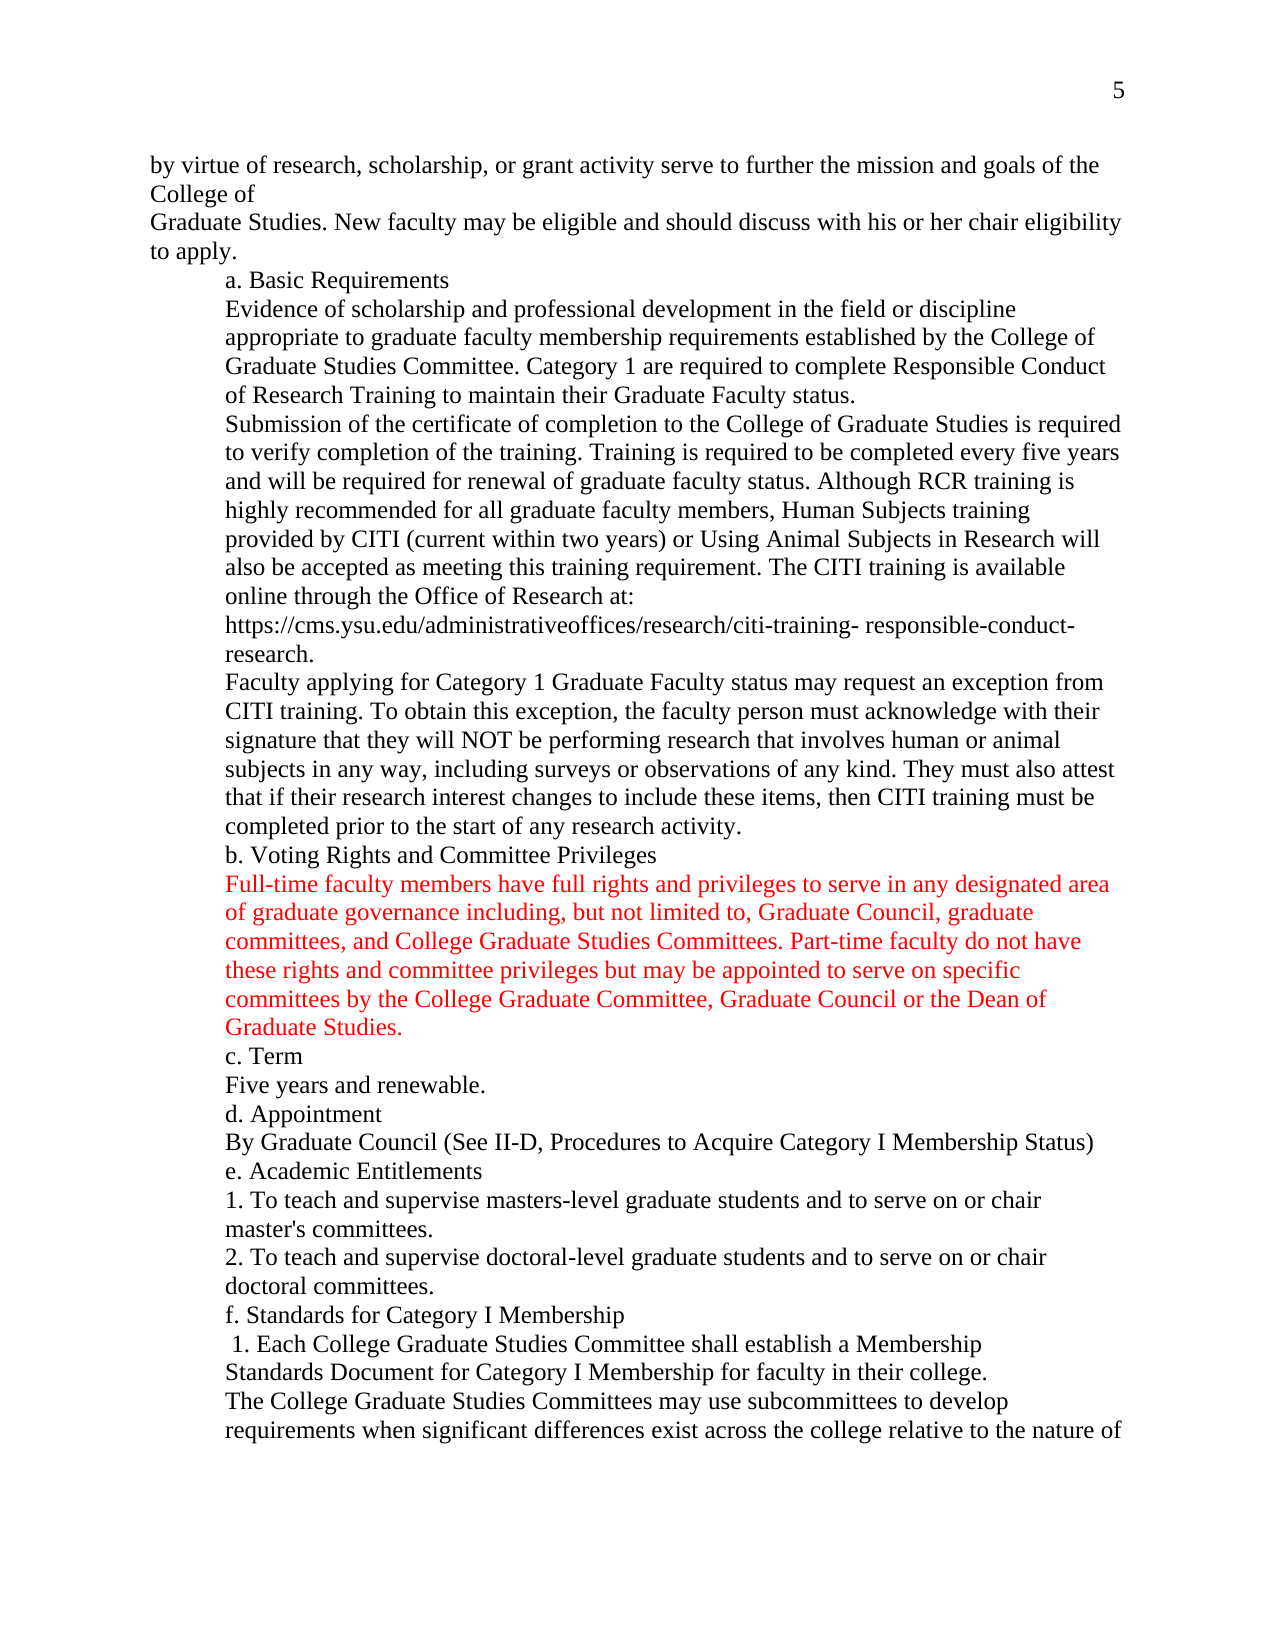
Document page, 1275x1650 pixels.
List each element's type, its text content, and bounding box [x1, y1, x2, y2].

text d. Appointment [225, 1099, 1125, 1127]
text f. Standards for Category I Membership [225, 1300, 1125, 1329]
text Faculty applying for Category 1 Graduate Faculty status may request an exception from CITI training. To obtain this exception, the faculty person must acknowledge with their signature that they will NOT be performing research that involves human or animal subjects in any way, including surveys or observations of any kind. They must also attest that if their research interest changes to include these items, then CITI training must be completed prior to the start of any research activity. [225, 667, 1125, 840]
text 2. To teach and supervise doctoral-level graduate students and to serve on or chair doctoral committees. [225, 1242, 1125, 1300]
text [150, 150, 1125, 207]
text Evidence of scholarship and professional development in the field or discipline appropriate to graduate faculty membership requirements established by the College of Graduate Studies Committee. Category 1 are required to complete Responsible Conduct of Research Training to maintain their Graduate Faculty status. [225, 294, 1125, 409]
text 1. Each College Graduate Studies Committee shall establish a Membership [225, 1329, 1125, 1357]
text c. Term [225, 1041, 1125, 1070]
text b. Voting Rights and Committee Privileges [225, 840, 1125, 869]
text Standards Document for Category I Membership for faculty in their college. [225, 1357, 1125, 1386]
text 1. To teach and supervise masters-level graduate students and to serve on or chair master's committees. [225, 1185, 1125, 1242]
text Graduate Studies. New faculty may be eligible and should discuss with his or her chair eligibility to apply. [150, 207, 1125, 265]
text Submission of the certificate of completion to the College of Graduate Studies is required to verify completion of the training. Training is required to be completed every five years and will be required for renewal of graduate faculty status. Although RCR training is highly recommended for all graduate faculty members, Human Subjects training provided by CITI (current within two years) or Using Animal Subjects in Research will also be accepted as meeting this training requirement. The CITI training is available online through the Office of Research at: https://cms.ysu.edu/administrativeoffices/research/citi-training- responsible-conduct-research. [225, 409, 1125, 667]
text a. Basic Requirements [225, 265, 1125, 294]
text e. Academic Entitlements [225, 1156, 1125, 1185]
text Five years and renewable. [225, 1070, 1125, 1099]
text Full-time faculty members have full rights and privileges to serve in any designated area of graduate governance including, but not limited to, Graduate Council, graduate committees, and College Graduate Studies Committees. Part-time faculty do not have these rights and committee privileges but may be appointed to serve on specific committees by the College Graduate Committee, Graduate Council or the Dean of Graduate Studies. [225, 869, 1125, 1041]
text By Graduate Council (See II-D, Procedures to Acquire Category I Membership Status) [225, 1127, 1125, 1156]
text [225, 1386, 1125, 1444]
